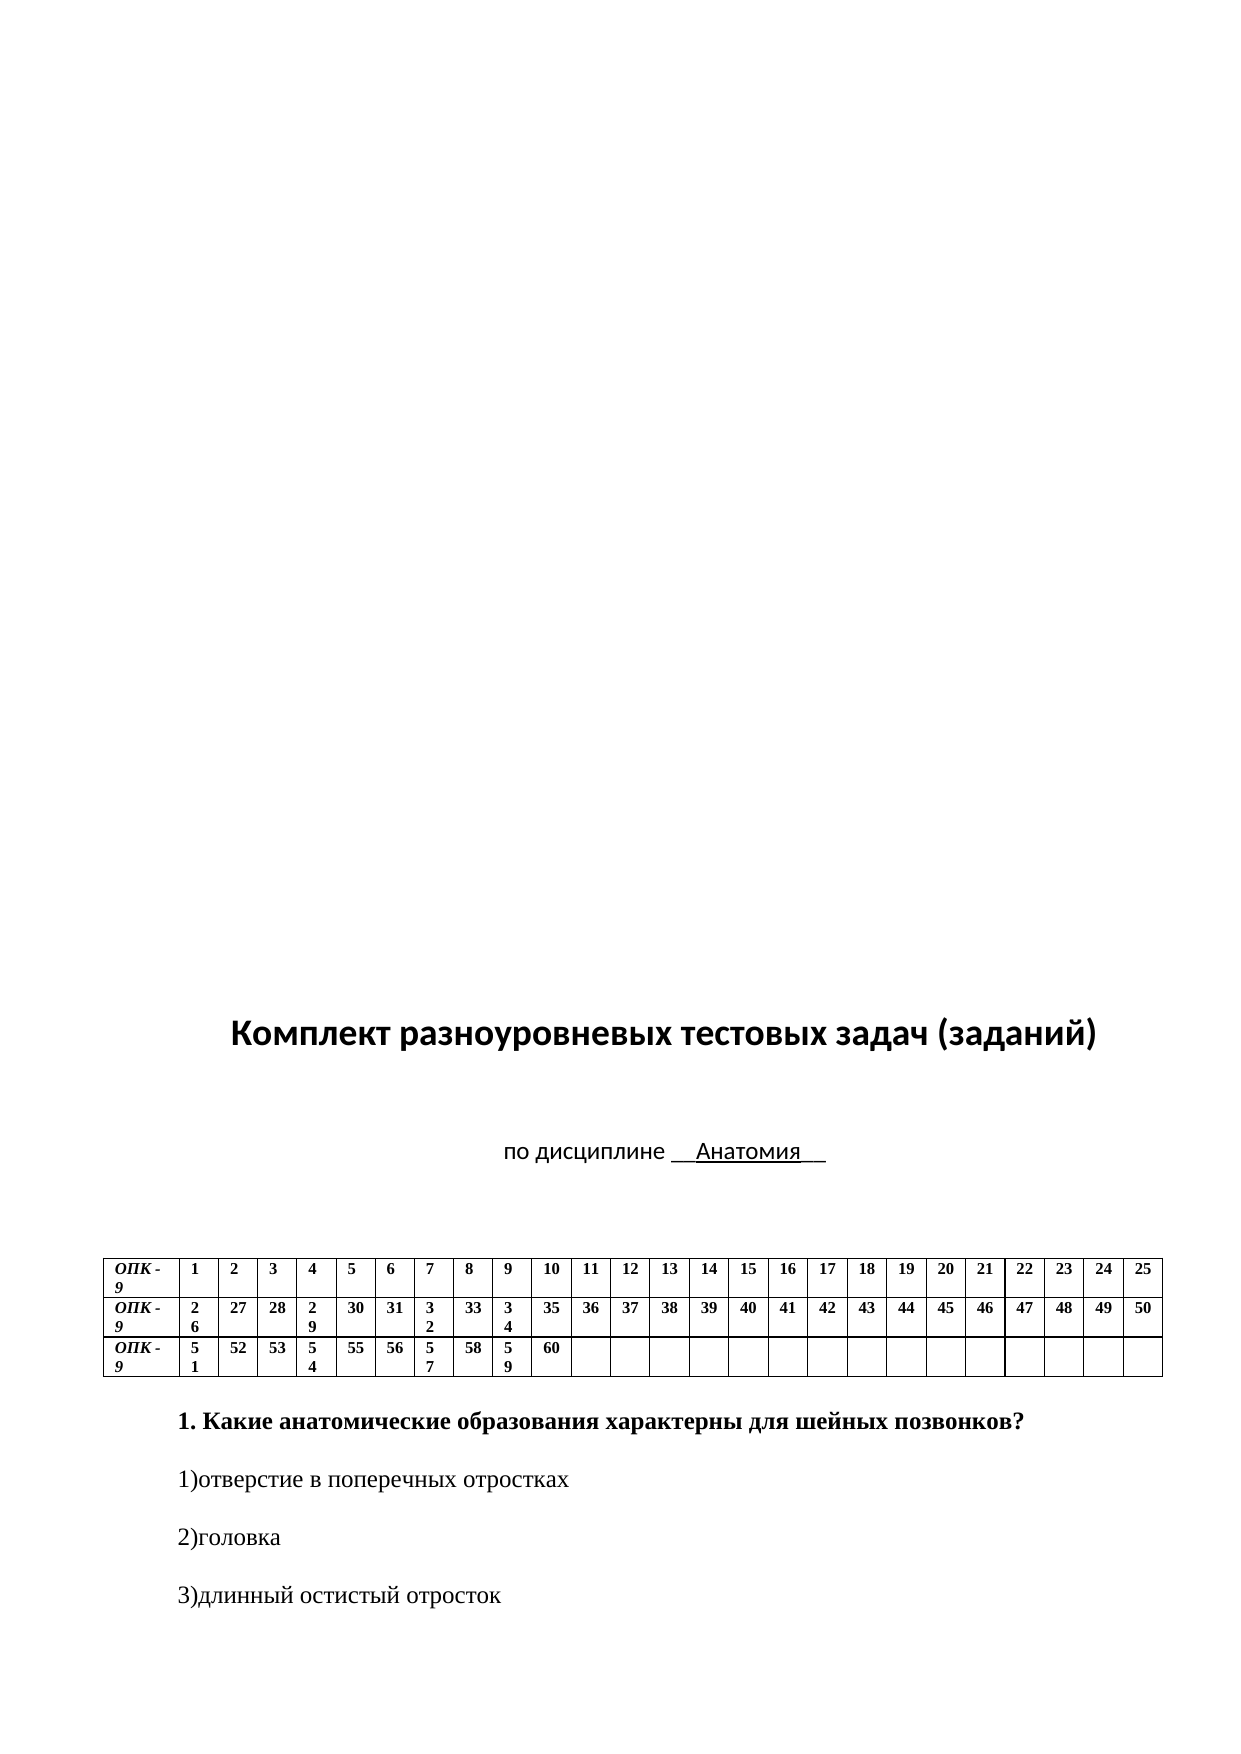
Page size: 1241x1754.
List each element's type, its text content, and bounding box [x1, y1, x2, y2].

table_cell [848, 1338, 886, 1376]
table_header 16 [769, 1259, 807, 1297]
table_header 6 [376, 1259, 414, 1297]
table_cell 40 [729, 1298, 768, 1336]
table_header 21 [966, 1259, 1004, 1297]
table_header 17 [808, 1259, 847, 1297]
table_cell 38 [650, 1298, 689, 1336]
table_cell 28 [258, 1298, 296, 1336]
table_cell 39 [690, 1298, 728, 1336]
table_cell 52 [219, 1338, 257, 1376]
table_cell [887, 1338, 926, 1376]
table_cell 32 [415, 1298, 453, 1336]
table_cell [1045, 1338, 1083, 1376]
table_header 23 [1045, 1259, 1083, 1297]
table_cell 41 [769, 1298, 807, 1336]
table_cell [927, 1338, 965, 1376]
table_header 10 [532, 1259, 571, 1297]
table_header 13 [650, 1259, 689, 1297]
table_header 3 [258, 1259, 296, 1297]
text Комплект разноуровневых тестовых задач (заданий) [177, 1009, 1152, 1054]
table_cell ОПК - 9 [104, 1298, 179, 1336]
text 1)отверстие в поперечных отростках [177, 1464, 1152, 1493]
table_cell [611, 1338, 649, 1376]
table_cell 36 [572, 1298, 610, 1336]
table_cell 43 [848, 1298, 886, 1336]
table_cell 34 [493, 1298, 531, 1336]
table_header 4 [297, 1259, 336, 1297]
table_cell 35 [532, 1298, 571, 1336]
table_header 5 [337, 1259, 375, 1297]
table_cell 45 [927, 1298, 965, 1336]
table_header 2 [219, 1259, 257, 1297]
table_cell 33 [454, 1298, 492, 1336]
text 2)головка [177, 1522, 1152, 1551]
table_cell 51 [180, 1338, 218, 1376]
table_header ОПК - 9 [104, 1259, 179, 1297]
table_header 8 [454, 1259, 492, 1297]
table_cell [1006, 1338, 1044, 1376]
table_header 25 [1124, 1259, 1162, 1297]
table_header 20 [927, 1259, 965, 1297]
table_cell 44 [887, 1298, 926, 1336]
table_header 9 [493, 1259, 531, 1297]
table_header 18 [848, 1259, 886, 1297]
table_cell 59 [493, 1338, 531, 1376]
table_cell ОПК - 9 [104, 1338, 179, 1376]
table_cell [769, 1338, 807, 1376]
table_cell 31 [376, 1298, 414, 1336]
table_cell 29 [297, 1298, 336, 1336]
table_cell 30 [337, 1298, 375, 1336]
table_cell 48 [1045, 1298, 1083, 1336]
table_cell [690, 1338, 728, 1376]
table_cell 58 [454, 1338, 492, 1376]
table_header 22 [1006, 1259, 1044, 1297]
table_cell 60 [532, 1338, 571, 1376]
table_cell 57 [415, 1338, 453, 1376]
table_header 1 [180, 1259, 218, 1297]
table_cell [1124, 1338, 1162, 1376]
text 1. Какие анатомические образования характерны для шейных позвонков? [177, 1406, 1152, 1435]
table_cell 56 [376, 1338, 414, 1376]
table_cell [650, 1338, 689, 1376]
table_header 7 [415, 1259, 453, 1297]
table_cell 27 [219, 1298, 257, 1336]
table_header 12 [611, 1259, 649, 1297]
table_header 15 [729, 1259, 768, 1297]
table_header 24 [1084, 1259, 1123, 1297]
table_header 19 [887, 1259, 926, 1297]
text 3)длинный остистый отросток [177, 1580, 1152, 1608]
table_header 14 [690, 1259, 728, 1297]
table_cell [572, 1338, 610, 1376]
table_cell 47 [1006, 1298, 1044, 1336]
table_cell 50 [1124, 1298, 1162, 1336]
table_cell 55 [337, 1338, 375, 1376]
table_header 11 [572, 1259, 610, 1297]
table_cell 54 [297, 1338, 336, 1376]
table_cell 42 [808, 1298, 847, 1336]
table_cell 26 [180, 1298, 218, 1336]
table_cell 49 [1084, 1298, 1123, 1336]
table_cell [729, 1338, 768, 1376]
table_cell [1084, 1338, 1123, 1376]
table_cell 46 [966, 1298, 1004, 1336]
table_cell [966, 1338, 1004, 1376]
table_cell 37 [611, 1298, 649, 1336]
table_cell 53 [258, 1338, 296, 1376]
text по дисциплине __Анатомия__ [177, 1135, 1152, 1166]
table_cell [808, 1338, 847, 1376]
